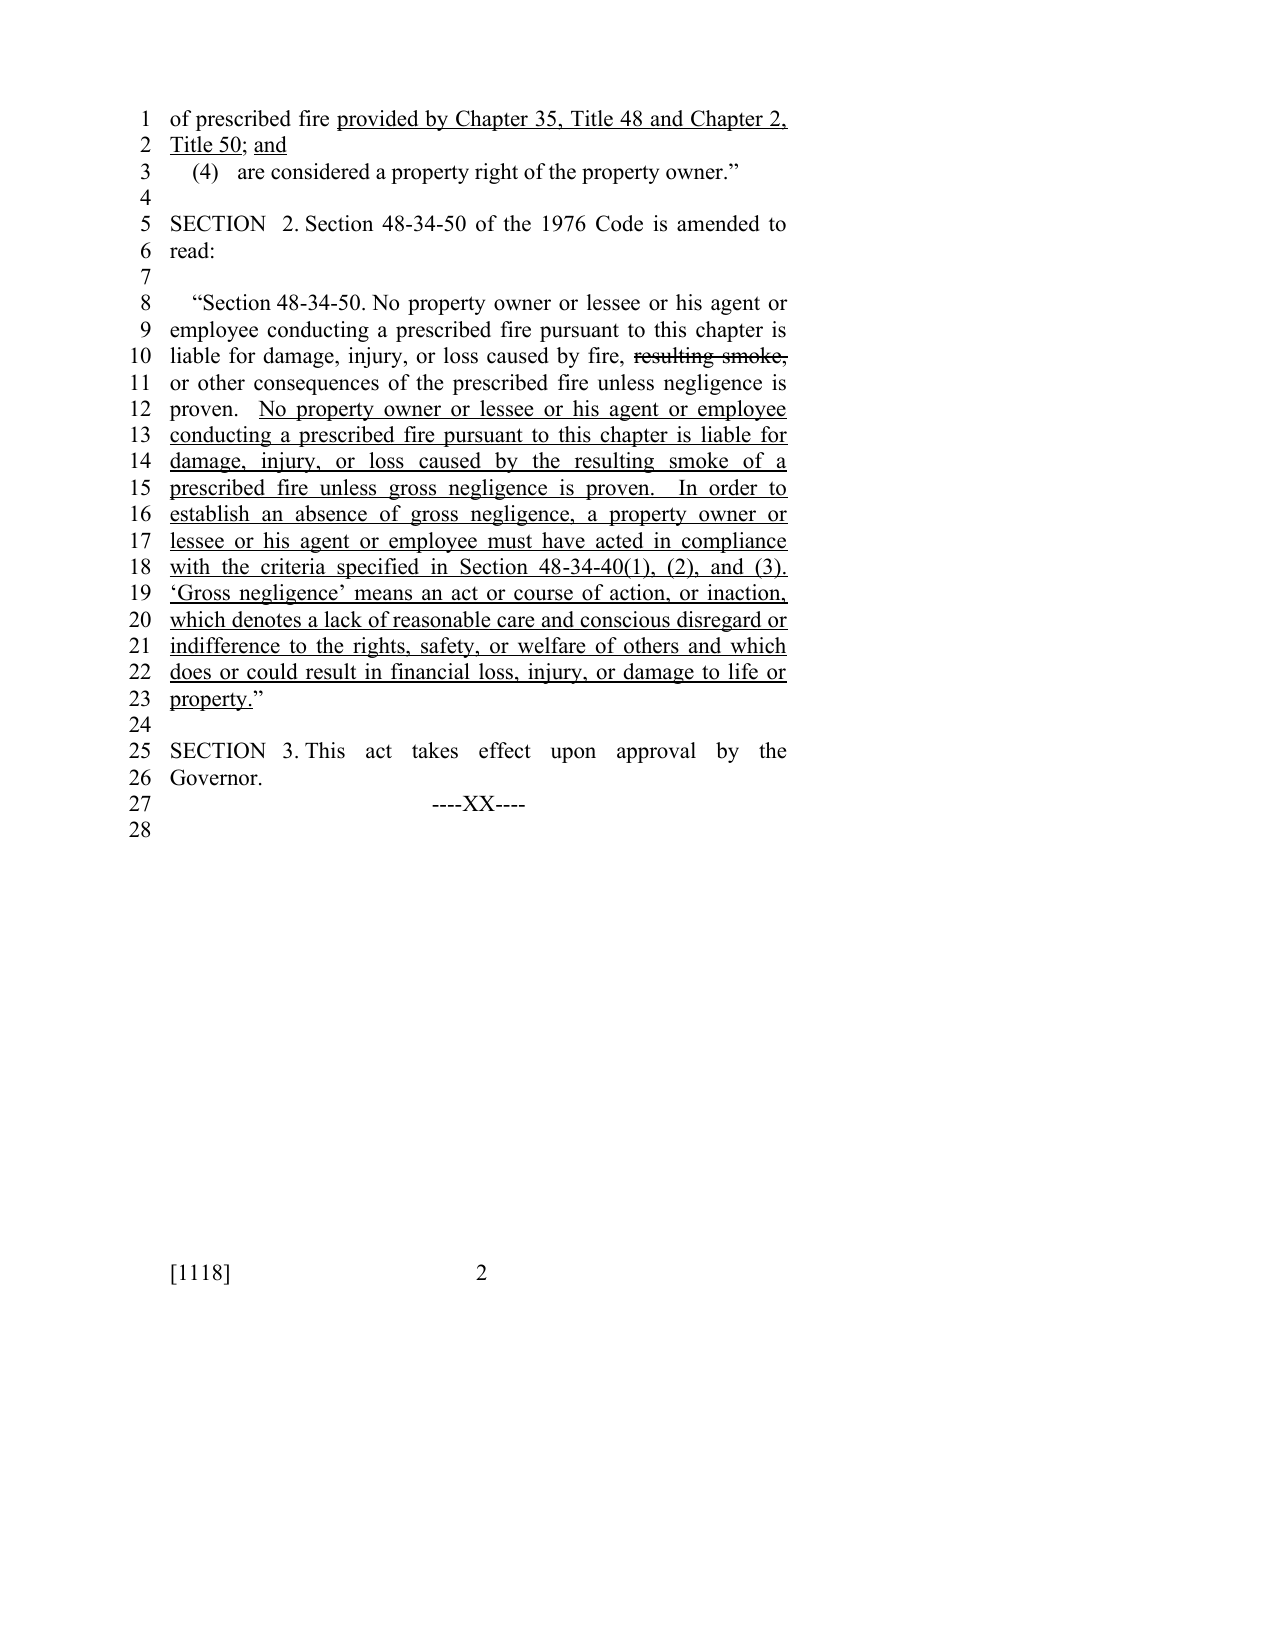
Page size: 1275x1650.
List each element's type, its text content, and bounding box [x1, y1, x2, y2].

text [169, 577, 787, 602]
text (4) are considered a property right of the property owner.” [169, 158, 787, 184]
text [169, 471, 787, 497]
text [169, 105, 787, 158]
text ----XX---- [169, 790, 787, 817]
text “Section 48-34-50. No property owner or lessee or his agent or employee conducting a prescribed fire pursuant to this chapter is liable for damage, injury, or loss caused by fire, resulting smoke, or other consequences of the prescribed fire unless negligence is proven. No property owner or lessee or his agent or employee conducting a prescribed fire pursuant to this chapter is liable for damage, injury, or loss caused by the resulting smoke of a prescribed fire unless gross negligence is proven. In order to establish an absence of gross negligence, a property owner or lessee or his agent or employee must have acted in compliance with the criteria specified in Section 48-34-40(1), (2), and (3). ‘Gross negligence’ means an act or course of action, or inaction, which denotes a lack of reasonable care and conscious disregard or indifference to the rights, safety, or welfare of others and which does or could result in financial loss, injury, or damage to life or property.” [169, 289, 787, 444]
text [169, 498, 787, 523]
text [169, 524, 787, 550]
text SECTION 2. Section 48-34-50 of the 1976 Code is amended to read: [169, 210, 787, 263]
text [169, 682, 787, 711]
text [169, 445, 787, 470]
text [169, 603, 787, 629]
text SECTION 3. This act takes effect upon approval by the Governor. [169, 737, 787, 790]
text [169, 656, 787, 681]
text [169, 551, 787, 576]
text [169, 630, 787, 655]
